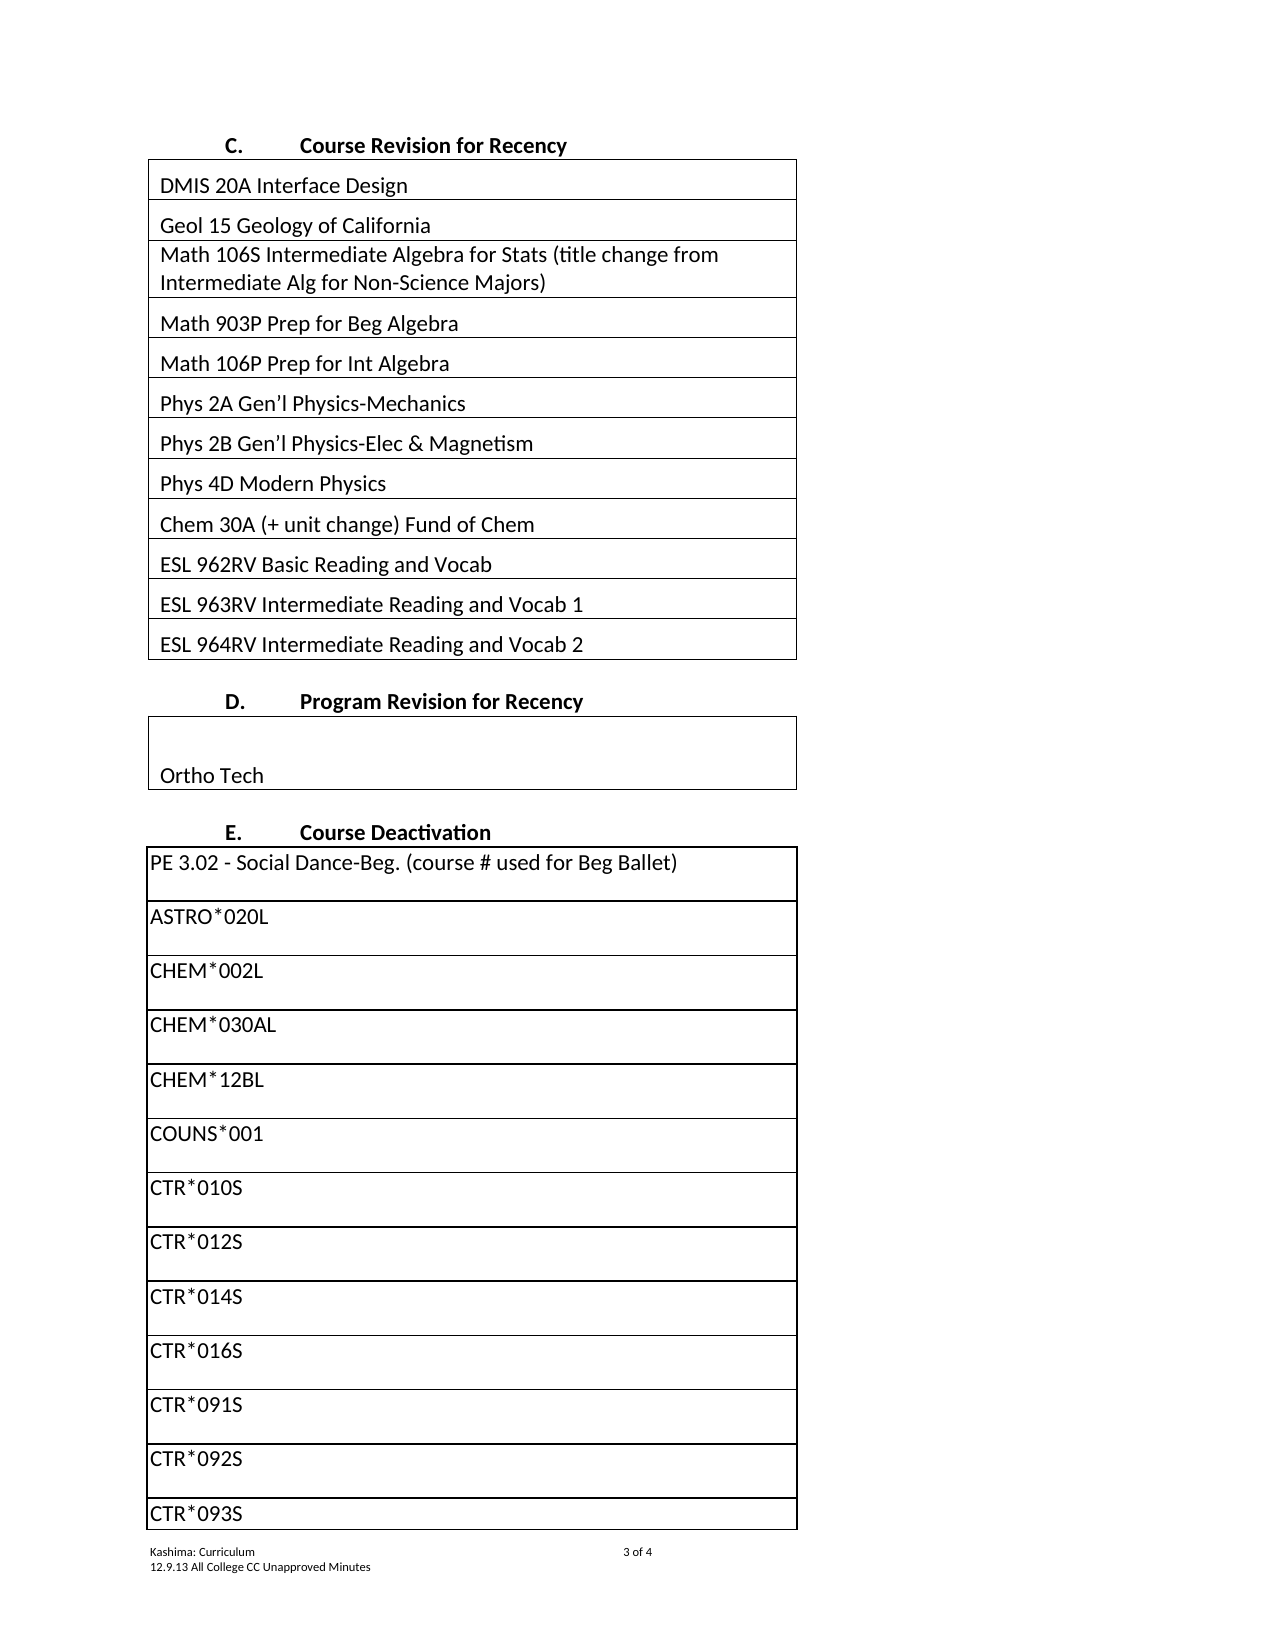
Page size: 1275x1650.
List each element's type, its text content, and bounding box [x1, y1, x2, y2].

table_cell Phys 2A Gen’l Physics-Mechanics [149, 378, 796, 417]
table_header Ortho Tech [149, 717, 796, 789]
table_cell Chem 30A (+ unit change) Fund of Chem [149, 499, 796, 538]
text C. Course Revision for Recency [225, 131, 1125, 159]
table_cell Math 106S Intermediate Algebra for Stats (title change from Intermediate Alg for Non-Science Majors) [149, 241, 796, 297]
table_cell Phys 2B Gen’l Physics-Elec & Magnetism [149, 418, 796, 457]
table_cell CTR*092S [148, 1445, 796, 1497]
table_cell ESL 962RV Basic Reading and Vocab [149, 539, 796, 578]
text E. Course Deactivation [225, 818, 1125, 846]
table_cell CTR*093S [148, 1499, 796, 1529]
table_cell CHEM*12BL [148, 1065, 796, 1117]
table_cell CHEM*030AL [148, 1011, 796, 1063]
table_cell CTR*091S [148, 1390, 796, 1443]
text D. Program Revision for Recency [225, 687, 1125, 716]
table_cell Math 106P Prep for Int Algebra [149, 338, 796, 377]
table_cell ASTRO*020L [148, 902, 796, 954]
table_header PE 3.02 - Social Dance-Beg. (course # used for Beg Ballet) [148, 848, 796, 900]
table_cell ESL 964RV Intermediate Reading and Vocab 2 [149, 619, 796, 658]
table_cell CHEM*002L [148, 956, 796, 1009]
table_header DMIS 20A Interface Design [149, 160, 796, 199]
table_cell ESL 963RV Intermediate Reading and Vocab 1 [149, 579, 796, 618]
table_cell COUNS*001 [148, 1119, 796, 1172]
table_cell CTR*016S [148, 1336, 796, 1389]
table_cell Phys 4D Modern Physics [149, 459, 796, 498]
table_cell Math 903P Prep for Beg Algebra [149, 298, 796, 337]
table_cell Geol 15 Geology of California [149, 200, 796, 239]
table_cell CTR*014S [148, 1282, 796, 1334]
table_cell CTR*010S [148, 1173, 796, 1226]
table_cell CTR*012S [148, 1228, 796, 1280]
